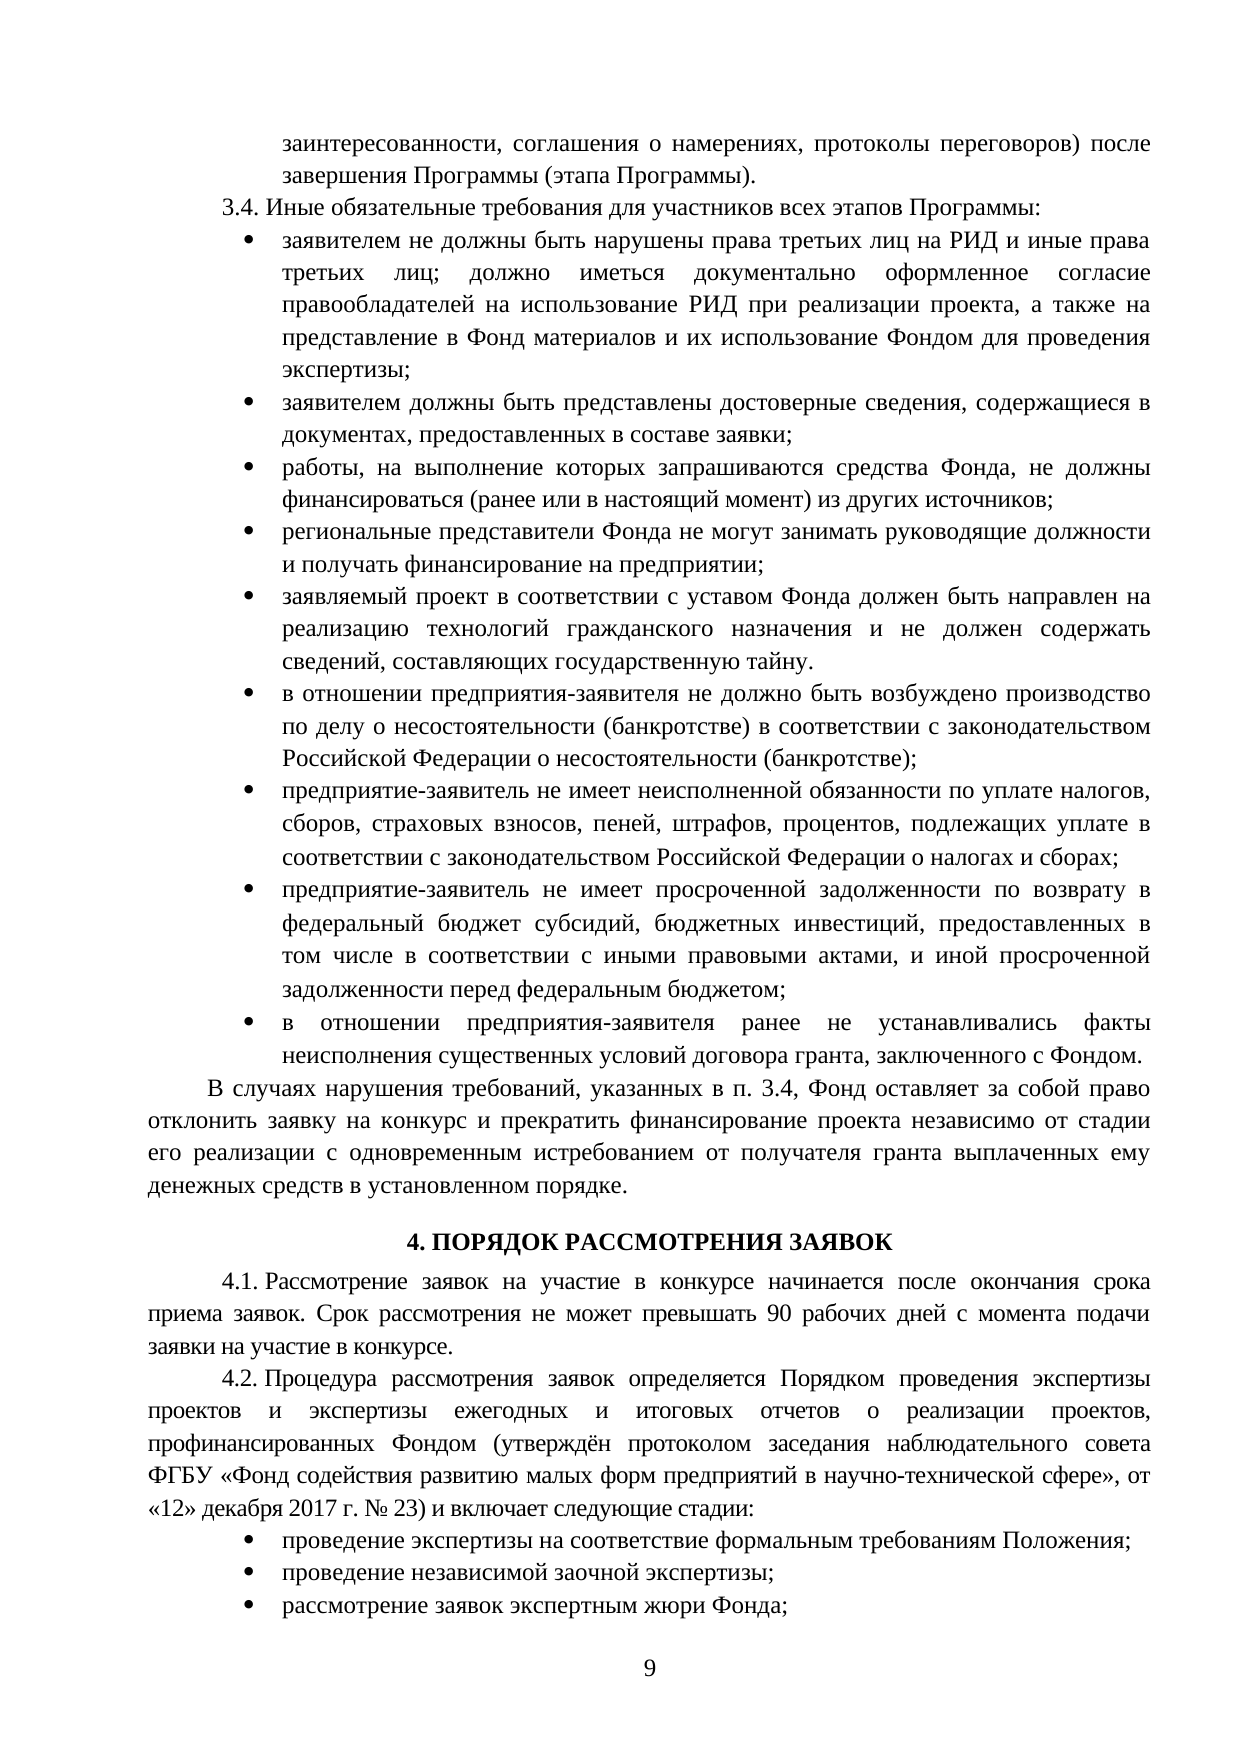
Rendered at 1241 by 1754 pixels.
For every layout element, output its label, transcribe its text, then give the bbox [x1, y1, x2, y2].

list заявителем должны быть представлены достоверные сведения, содержащиеся в документах, предоставленных в составе заявки; [244, 387, 1152, 448]
text 4.2. Процедура рассмотрения заявок определяется Порядком проведения экспертизы проектов и экспертизы ежегодных и итоговых отчетов о реализации проектов, профинансированных Фондом (утверждён протоколом заседания наблюдательного совета ФГБУ «Фонд содействия развитию малых форм предприятий в научно-технической сфере», от «12» декабря 2017 г. № 23) и включает следующие стадии: [148, 1363, 1152, 1521]
text 3.4. Иные обязательные требования для участников всех этапов Программы: [148, 192, 1152, 221]
text 4.1. Рассмотрение заявок на участие в конкурсе начинается после окончания срока приема заявок. Срок рассмотрения не может превышать 90 рабочих дней с момента подачи заявки на участие в конкурсе. [148, 1266, 1152, 1359]
list в отношении предприятия-заявителя не должно быть возбуждено производство по делу о несостоятельности (банкротстве) в соответствии с законодательством Российской Федерации о несостоятельности (банкротстве); [244, 678, 1152, 772]
list работы, на выполнение которых запрашиваются средства Фонда, не должны финансироваться (ранее или в настоящий момент) из других источников; [244, 452, 1152, 513]
list заявляемый проект в соответствии с уставом Фонда должен быть направлен на реализацию технологий гражданского назначения и не должен содержать сведений, составляющих государственную тайну. [244, 581, 1152, 675]
list проведение экспертизы на соответствие формальным требованиям Положения; [244, 1525, 1152, 1554]
list проведение независимой заочной экспертизы; [244, 1557, 1152, 1586]
text В случаях нарушения требований, указанных в п. 3.4, Фонд оставляет за собой право отклонить заявку на конкурс и прекратить финансирование проекта независимо от стадии его реализации с одновременным истребованием от получателя гранта выплаченных ему денежных средств в установленном порядке. [148, 1073, 1152, 1199]
list предприятие-заявитель не имеет неисполненной обязанности по уплате налогов, сборов, страховых взносов, пеней, штрафов, процентов, подлежащих уплате в соответствии с законодательством Российской Федерации о налогах и сборах; [244, 776, 1152, 870]
list в отношении предприятия-заявителя ранее не устанавливались факты неисполнения существенных условий договора гранта, заключенного с Фондом. [244, 1007, 1152, 1068]
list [244, 128, 1152, 189]
list рассмотрение заявок экспертным жюри Фонда; [244, 1590, 1152, 1619]
list заявителем не должны быть нарушены права третьих лиц на РИД и иные права третьих лиц; должно иметься документально оформленное согласие правообладателей на использование РИД при реализации проекта, а также на представление в Фонд материалов и их использование Фондом для проведения экспертизы; [244, 225, 1152, 383]
list региональные представители Фонда не могут занимать руководящие должности и получать финансирование на предприятии; [244, 516, 1152, 577]
list предприятие-заявитель не имеет просроченной задолженности по возврату в федеральный бюджет субсидий, бюджетных инвестиций, предоставленных в том числе в соответствии с иными правовыми актами, и иной просроченной задолженности перед федеральным бюджетом; [244, 874, 1152, 1002]
text 4. ПОРЯДОК РАССМОТРЕНИЯ ЗАЯВОК [148, 1227, 1152, 1256]
